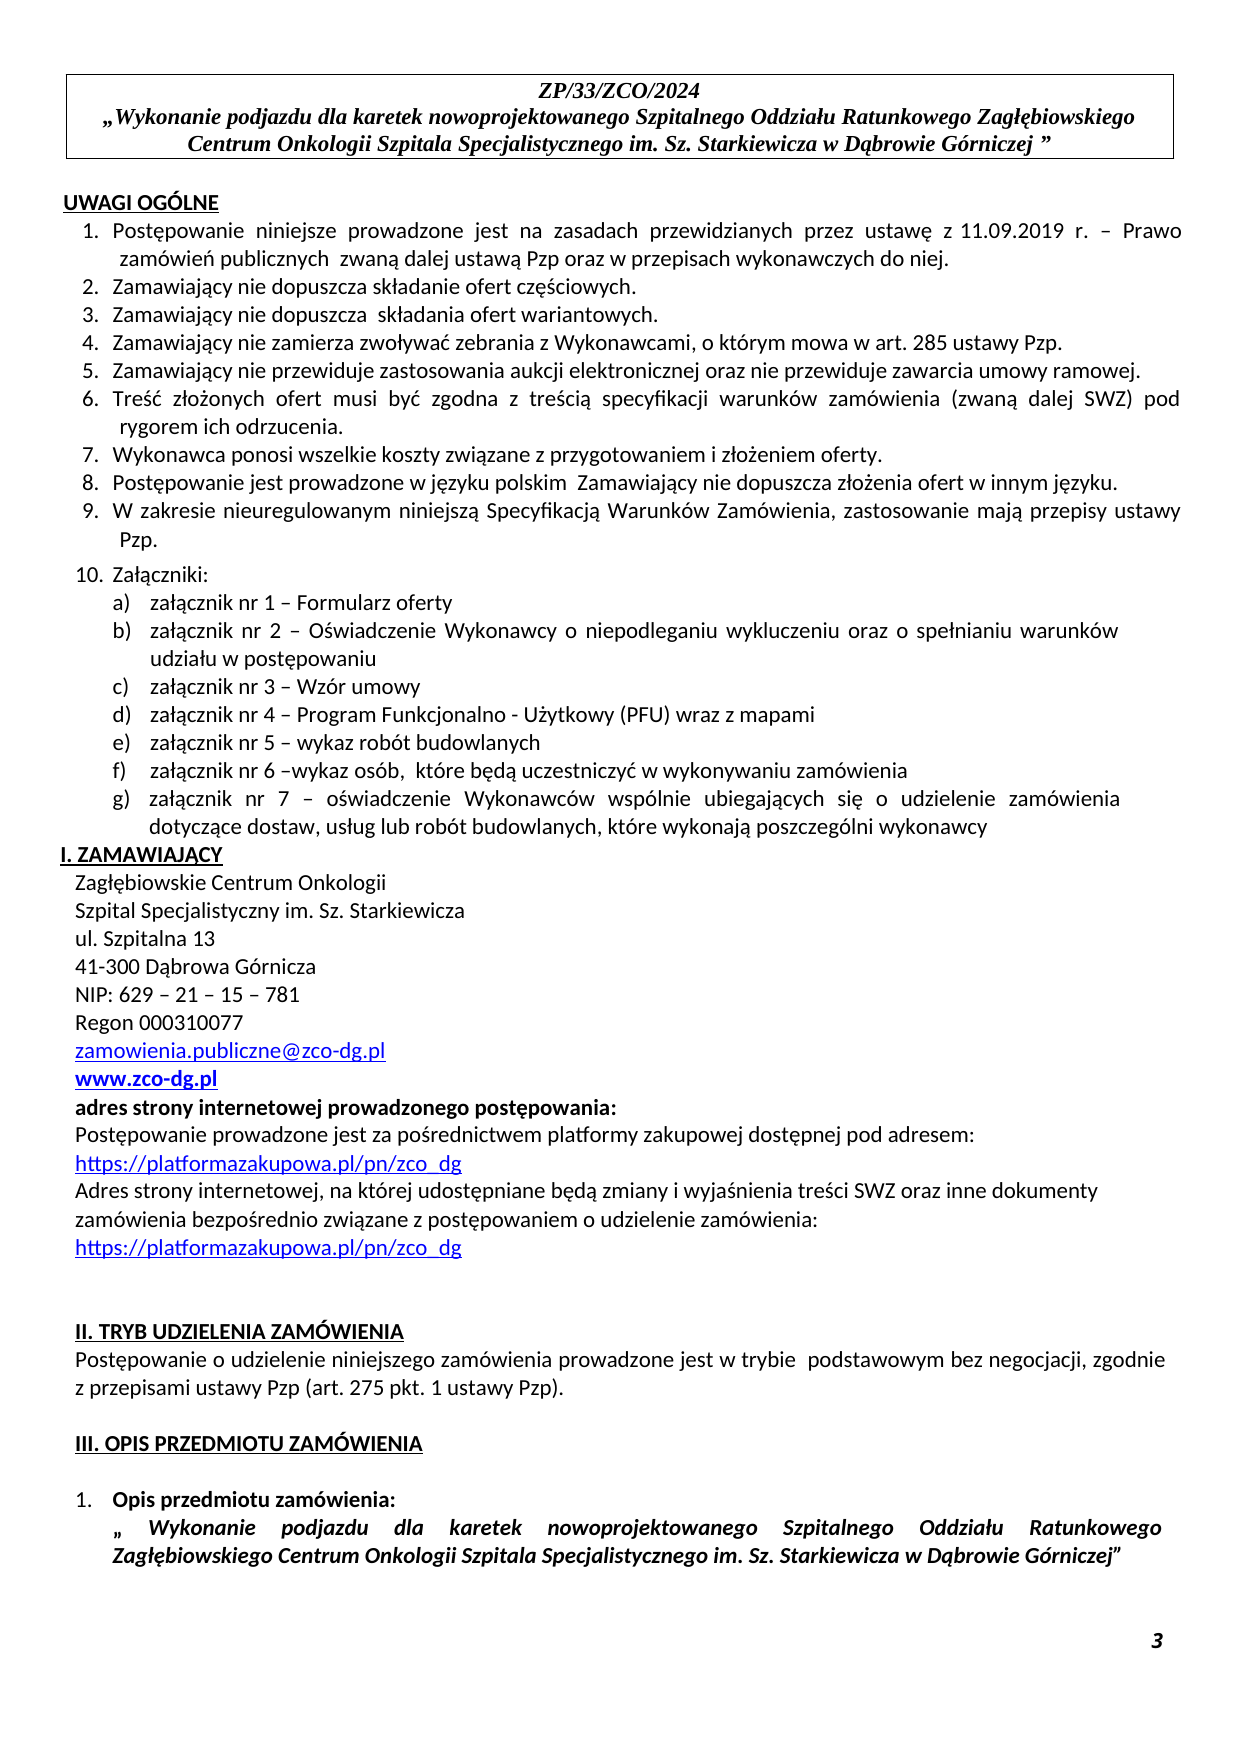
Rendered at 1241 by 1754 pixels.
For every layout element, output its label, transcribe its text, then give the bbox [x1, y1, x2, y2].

text www.zco-dg.pl [75, 1064, 1121, 1093]
list Opis przedmiotu zamówienia: [75, 1485, 1165, 1513]
list Zamawiający nie dopuszcza składanie ofert częściowych. [82, 272, 1182, 300]
text NIP: 629 – 21 – 15 – 781 [75, 981, 1121, 1008]
list Zamawiający nie dopuszcza składania ofert wariantowych. [82, 300, 1182, 328]
list Wykonawca ponosi wszelkie koszty związane z przygotowaniem i złożeniem oferty. [82, 440, 1182, 468]
list załącznik nr 3 – Wzór umowy [112, 672, 1121, 700]
text „ Wykonanie podjazdu dla karetek nowoprojektowanego Szpitalnego Oddziału Ratunkowego Zagłębiowskiego Centrum Onkologii Szpitala Specjalistycznego im. Sz. Starkiewicza w Dąbrowie Górniczej” [112, 1513, 1165, 1569]
list załącznik nr 6 –wykaz osób, które będą uczestniczyć w wykonywaniu zamówienia [112, 756, 1121, 784]
text zamowienia.publiczne@zco-dg.pl [75, 1037, 1121, 1064]
list Postępowanie niniejsze prowadzone jest na zasadach przewidzianych przez ustawę z 11.09.2019 r. – Prawo zamówień publicznych zwaną dalej ustawą Pzp oraz w przepisach wykonawczych do niej. [82, 216, 1182, 272]
list Zamawiający nie zamierza zwoływać zebrania z Wykonawcami, o którym mowa w art. 285 ustawy Pzp. [82, 328, 1182, 356]
list Zamawiający nie przewiduje zastosowania aukcji elektronicznej oraz nie przewiduje zawarcia umowy ramowej. [82, 356, 1182, 384]
list załącznik nr 4 – Program Funkcjonalno - Użytkowy (PFU) wraz z mapami [112, 700, 1121, 728]
subtitle II. TRYB UDZIELENIA ZAMÓWIENIA [75, 1317, 1121, 1345]
list Postępowanie jest prowadzone w języku polskim Zamawiający nie dopuszcza złożenia ofert w innym języku. [82, 468, 1182, 496]
text adres strony internetowej prowadzonego postępowania: [75, 1093, 1121, 1121]
list Załączniki: [75, 560, 1121, 588]
text Zagłębiowskie Centrum Onkologii [75, 868, 1121, 896]
text 41-300 Dąbrowa Górnicza [75, 952, 1121, 981]
list załącznik nr 7 – oświadczenie Wykonawców wspólnie ubiegających się o udzielenie zamówienia dotyczące dostaw, usług lub robót budowlanych, które wykonają poszczególni wykonawcy [112, 784, 1121, 840]
list załącznik nr 2 – Oświadczenie Wykonawcy o niepodleganiu wykluczeniu oraz o spełnianiu warunków udziału w postępowaniu [112, 616, 1121, 672]
list załącznik nr 1 – Formularz oferty [112, 588, 1121, 616]
list załącznik nr 5 – wykaz robót budowlanych [112, 728, 1121, 756]
text I. ZAMAWIAJĄCY [60, 840, 1121, 868]
text III. OPIS PRZEDMIOTU ZAMÓWIENIA [75, 1429, 1121, 1457]
text ul. Szpitalna 13 [75, 924, 1121, 952]
text Szpital Specjalistyczny im. Sz. Starkiewicza [75, 896, 1121, 924]
text Adres strony internetowej, na której udostępniane będą zmiany i wyjaśnienia treści SWZ oraz inne dokumenty zamówienia bezpośrednio związane z postępowaniem o udzielenie zamówienia: https://platformazakupowa.pl/pn/zco_dg [75, 1177, 1121, 1261]
text Postępowanie o udzielenie niniejszego zamówienia prowadzone jest w trybie podstawowym bez negocjacji, zgodnie z przepisami ustawy Pzp (art. 275 pkt. 1 ustawy Pzp). [75, 1345, 1168, 1401]
text Postępowanie prowadzone jest za pośrednictwem platformy zakupowej dostępnej pod adresem: https://platformazakupowa.pl/pn/zco_dg [75, 1121, 1121, 1177]
text Regon 000310077 [75, 1008, 1121, 1037]
list W zakresie nieuregulowanym niniejszą Specyfikacją Warunków Zamówienia, zastosowanie mają przepisy ustawy Pzp. [82, 496, 1182, 553]
list Treść złożonych ofert musi być zgodna z treścią specyfikacji warunków zamówienia (zwaną dalej SWZ) pod rygorem ich odrzucenia. [82, 384, 1182, 440]
subtitle UWAGI OGÓLNE [63, 188, 1121, 216]
